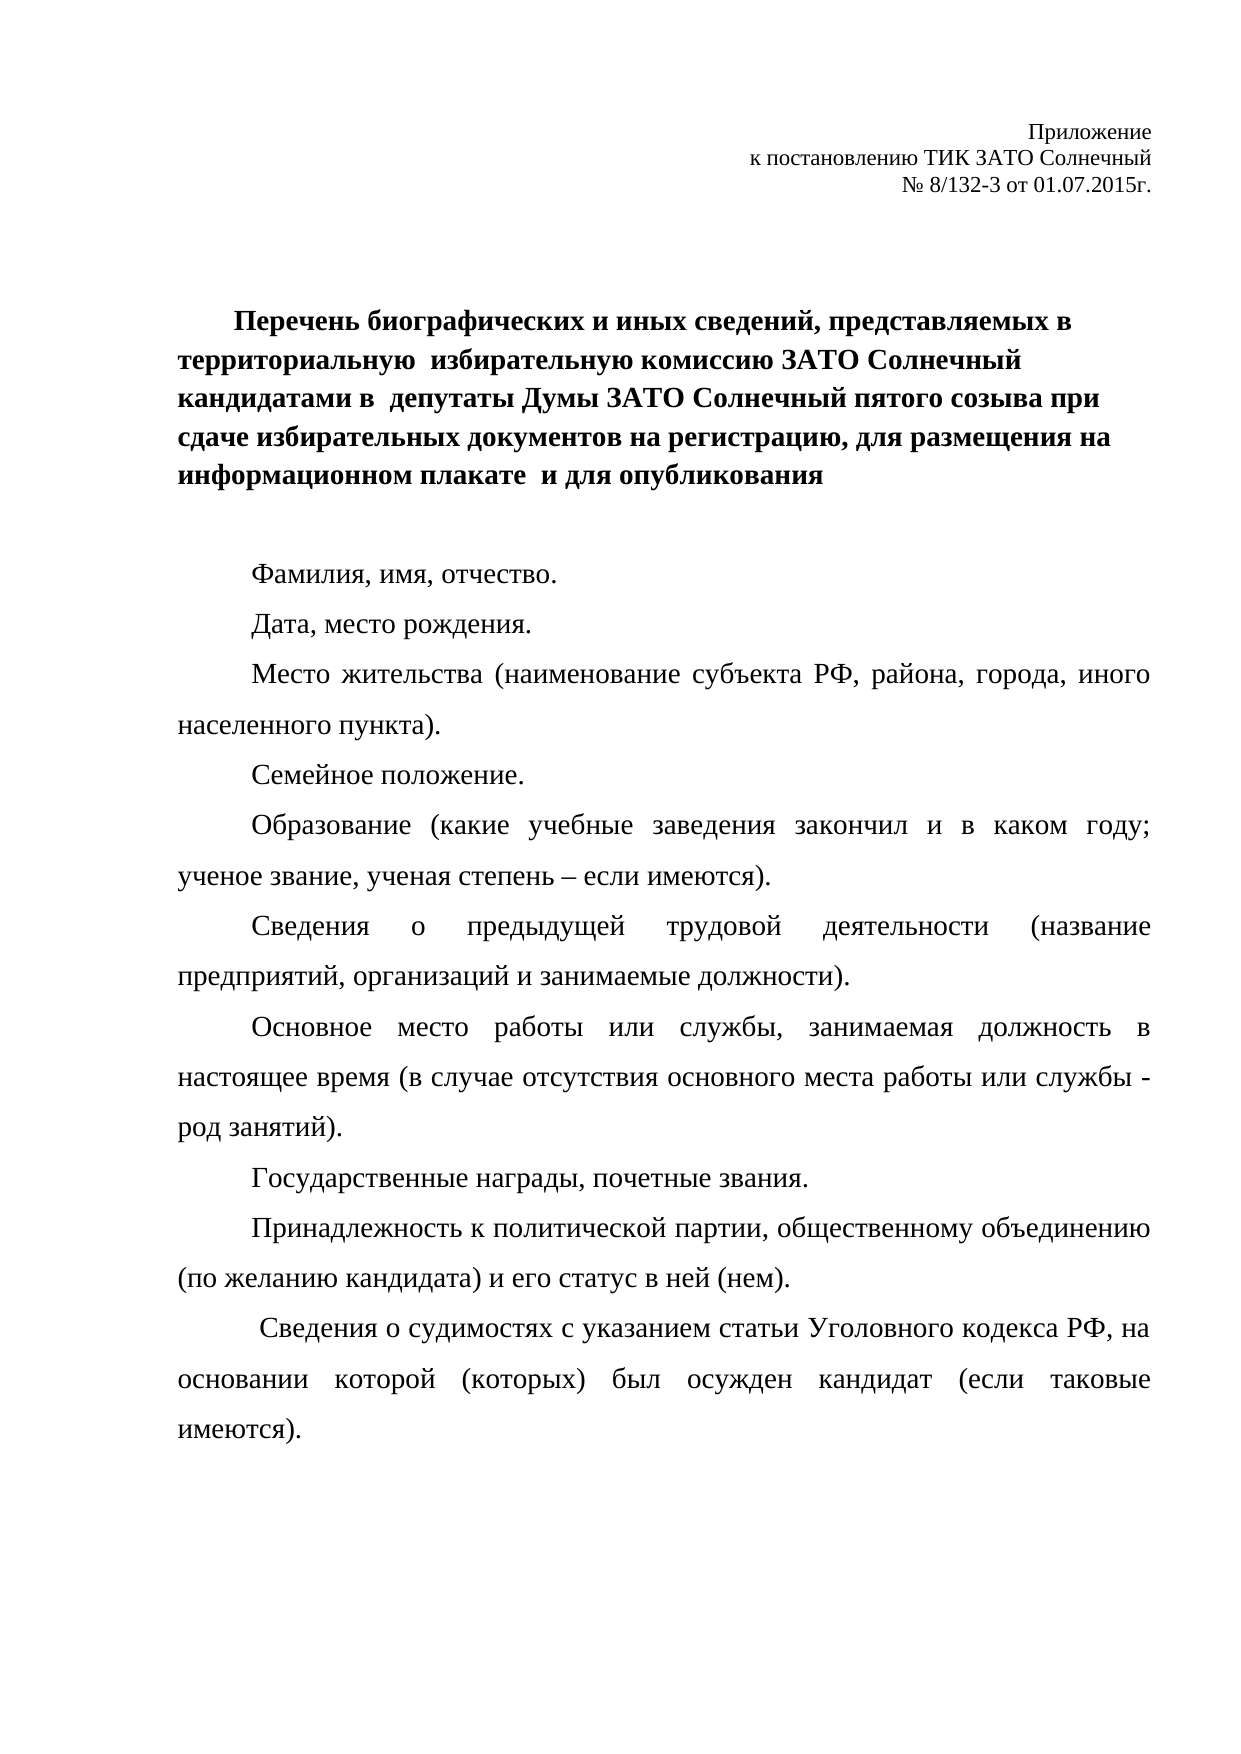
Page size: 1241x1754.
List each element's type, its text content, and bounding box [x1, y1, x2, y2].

title Семейное положение. [177, 757, 1152, 791]
text № 8/132-3 от 01.07.2015г. [177, 171, 1152, 197]
title Принадлежность к политической партии, общественному объединению (по желанию кандидата) и его статус в ней (нем). [177, 1210, 1152, 1294]
title Фамилия, имя, отчество. [177, 556, 1152, 589]
title Государственные награды, почетные звания. [177, 1160, 1152, 1193]
title Сведения о предыдущей трудовой деятельности (название предприятий, организаций и занимаемые должности). [177, 908, 1152, 992]
text Приложение [177, 118, 1152, 144]
text к постановлению ТИК ЗАТО Солнечный [177, 144, 1152, 171]
title Сведения о судимостях с указанием статьи Уголовного кодекса РФ, на основании которой (которых) был осужден кандидат (если таковые имеются). [177, 1311, 1152, 1445]
title Место жительства (наименование субъекта РФ, района, города, иного населенного пункта). [177, 657, 1152, 740]
text Перечень биографических и иных сведений, представляемых в территориальную избирательную комиссию ЗАТО Солнечный кандидатами в депутаты Думы ЗАТО Солнечный пятого созыва при сдаче избирательных документов на регистрацию, для размещения на информационном плакате и для опубликования [177, 303, 1152, 491]
title Образование (какие учебные заведения закончил и в каком году; ученое звание, ученая степень – если имеются). [177, 807, 1152, 891]
title Основное место работы или службы, занимаемая должность в настоящее время (в случае отсутствия основного места работы или службы - род занятий). [177, 1009, 1152, 1143]
title Дата, место рождения. [177, 606, 1152, 640]
